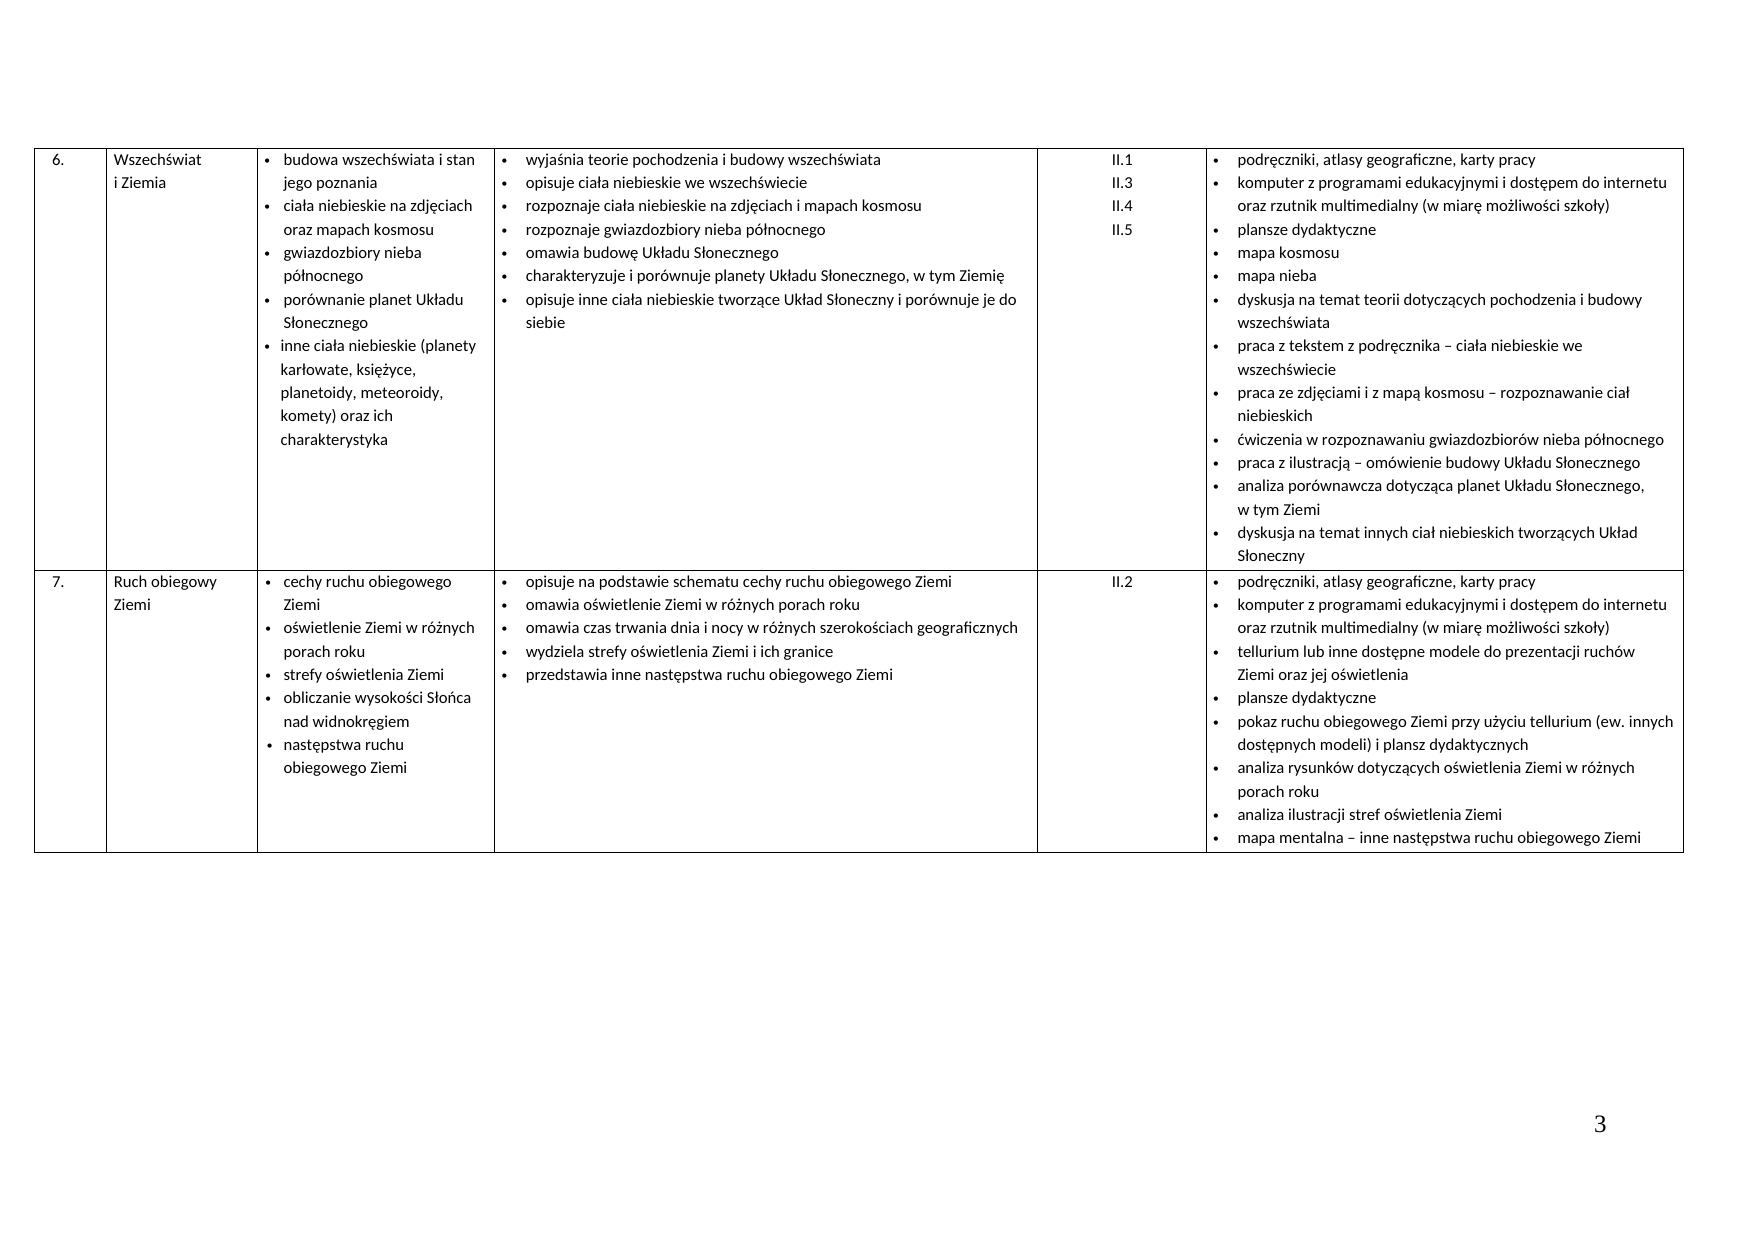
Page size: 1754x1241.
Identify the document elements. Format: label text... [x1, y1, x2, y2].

table_cell podręczniki, atlasy geograficzne, karty pracy komputer z programami edukacyjnymi i dostępem do internetu oraz rzutnik multimedialny (w miarę możliwości szkoły) tellurium lub inne dostępne modele do prezentacji ruchów Ziemi oraz jej oświetlenia plansze dydaktyczne pokaz ruchu obiegowego Ziemi przy użyciu tellurium (ew. innych dostępnych modeli) i plansz dydaktycznych analiza rysunków dotyczących oświetlenia Ziemi w różnych porach roku analiza ilustracji stref oświetlenia Ziemi mapa mentalna – inne następstwa ruchu obiegowego Ziemi [1207, 571, 1683, 852]
table_cell budowa wszechświata i stan jego poznania ciała niebieskie na zdjęciach oraz mapach kosmosu gwiazdozbiory nieba północnego porównanie planet Układu Słonecznego inne ciała niebieskie (planety karłowate, księżyce, planetoidy, meteoroidy, komety) oraz ich charakterystyka [258, 149, 494, 570]
table_cell cechy ruchu obiegowego Ziemi oświetlenie Ziemi w różnych porach roku strefy oświetlenia Ziemi obliczanie wysokości Słońca nad widnokręgiem następstwa ruchu obiegowego Ziemi [258, 571, 494, 852]
table_cell Ruch obiegowy Ziemi [107, 571, 257, 852]
table_cell wyjaśnia teorie pochodzenia i budowy wszechświata opisuje ciała niebieskie we wszechświecie rozpoznaje ciała niebieskie na zdjęciach i mapach kosmosu rozpoznaje gwiazdozbiory nieba północnego omawia budowę Układu Słonecznego charakteryzuje i porównuje planety Układu Słonecznego, w tym Ziemię opisuje inne ciała niebieskie tworzące Układ Słoneczny i porównuje je do siebie [495, 149, 1037, 570]
table_cell opisuje na podstawie schematu cechy ruchu obiegowego Ziemi omawia oświetlenie Ziemi w różnych porach roku omawia czas trwania dnia i nocy w różnych szerokościach geograficznych wydziela strefy oświetlenia Ziemi i ich granice przedstawia inne następstwa ruchu obiegowego Ziemi [495, 571, 1037, 852]
table_cell II.1 II.3 II.4 II.5 [1038, 149, 1206, 570]
table_cell Wszechświat i Ziemia [107, 149, 257, 570]
table_cell [35, 571, 106, 852]
table_cell [35, 149, 106, 570]
table_cell podręczniki, atlasy geograficzne, karty pracy komputer z programami edukacyjnymi i dostępem do internetu oraz rzutnik multimedialny (w miarę możliwości szkoły) plansze dydaktyczne mapa kosmosu mapa nieba dyskusja na temat teorii dotyczących pochodzenia i budowy wszechświata praca z tekstem z podręcznika – ciała niebieskie we wszechświecie praca ze zdjęciami i z mapą kosmosu – rozpoznawanie ciał niebieskich ćwiczenia w rozpoznawaniu gwiazdozbiorów nieba północnego praca z ilustracją – omówienie budowy Układu Słonecznego analiza porównawcza dotycząca planet Układu Słonecznego, w tym Ziemi dyskusja na temat innych ciał niebieskich tworzących Układ Słoneczny [1207, 149, 1683, 570]
table_cell II.2 [1038, 571, 1206, 852]
